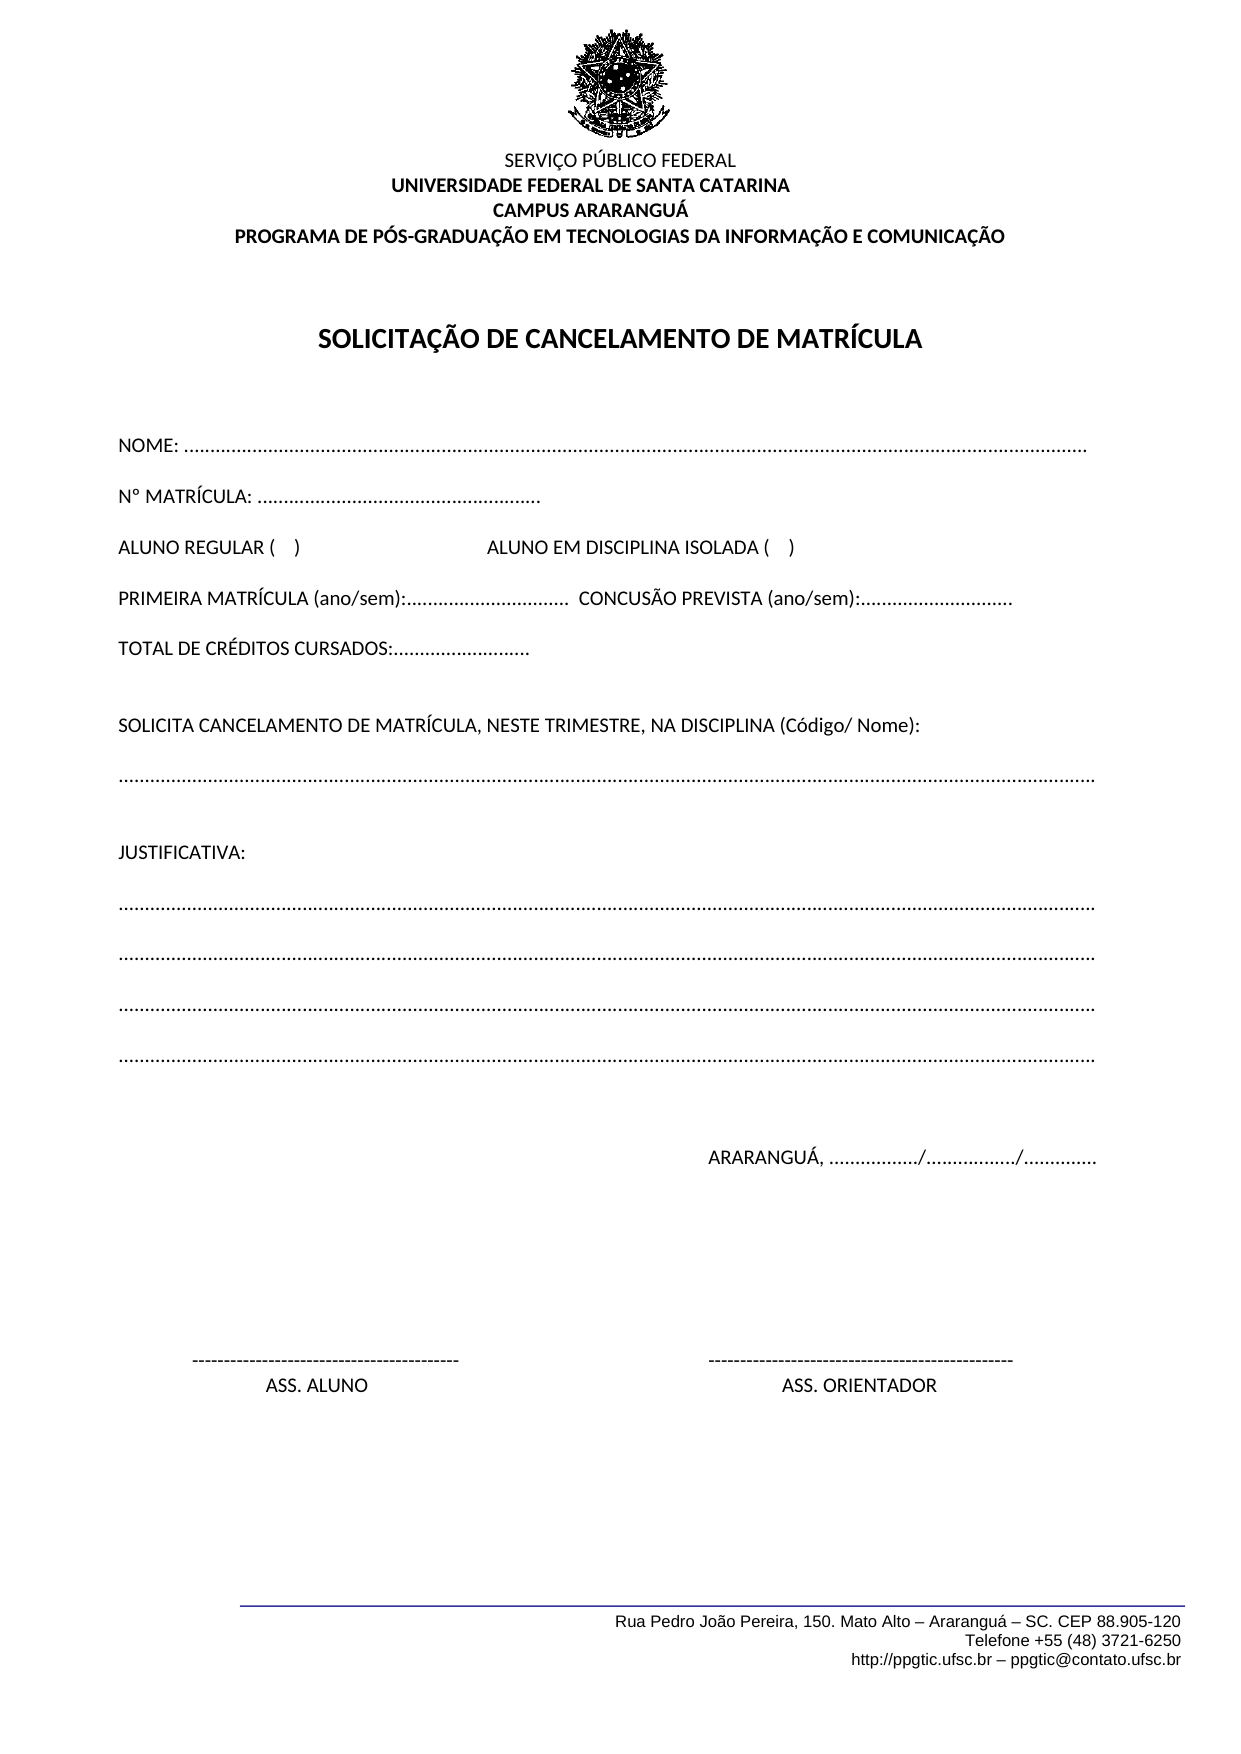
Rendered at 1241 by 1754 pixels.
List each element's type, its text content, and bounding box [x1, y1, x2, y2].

text .......................................................................................................................................................................................... [118, 991, 1122, 1017]
text SOLICITAÇÃO DE CANCELAMENTO DE MATRÍCULA [118, 320, 1122, 356]
text ASS. ALUNO ASS. ORIENTADOR [192, 1373, 1122, 1398]
text .......................................................................................................................................................................................... [118, 1042, 1122, 1068]
text .......................................................................................................................................................................................... [118, 763, 1122, 788]
text .......................................................................................................................................................................................... [118, 890, 1122, 915]
text ------------------------------------------ ------------------------------------------------ [118, 1347, 1122, 1373]
text ARARANGUÁ, ................./................./.............. [118, 1144, 1122, 1169]
text TOTAL DE CRÉDITOS CURSADOS:.......................... [118, 636, 1122, 661]
text JUSTIFICATIVA: [118, 839, 1122, 864]
text ALUNO REGULAR ( ) ALUNO EM DISCIPLINA ISOLADA ( ) [118, 534, 1122, 559]
text NOME: ............................................................................................................................................................................ [118, 432, 1122, 458]
text .......................................................................................................................................................................................... [118, 941, 1122, 966]
text PRIMEIRA MATRÍCULA (ano/sem):............................... CONCUSÃO PREVISTA (ano/sem):............................. [118, 585, 1122, 610]
text Nº MATRÍCULA: ...................................................... [118, 483, 1122, 508]
picture [563, 23, 675, 144]
text SOLICITA CANCELAMENTO DE MATRÍCULA, NESTE TRIMESTRE, NA DISCIPLINA (Código/ Nome): [118, 712, 1122, 737]
